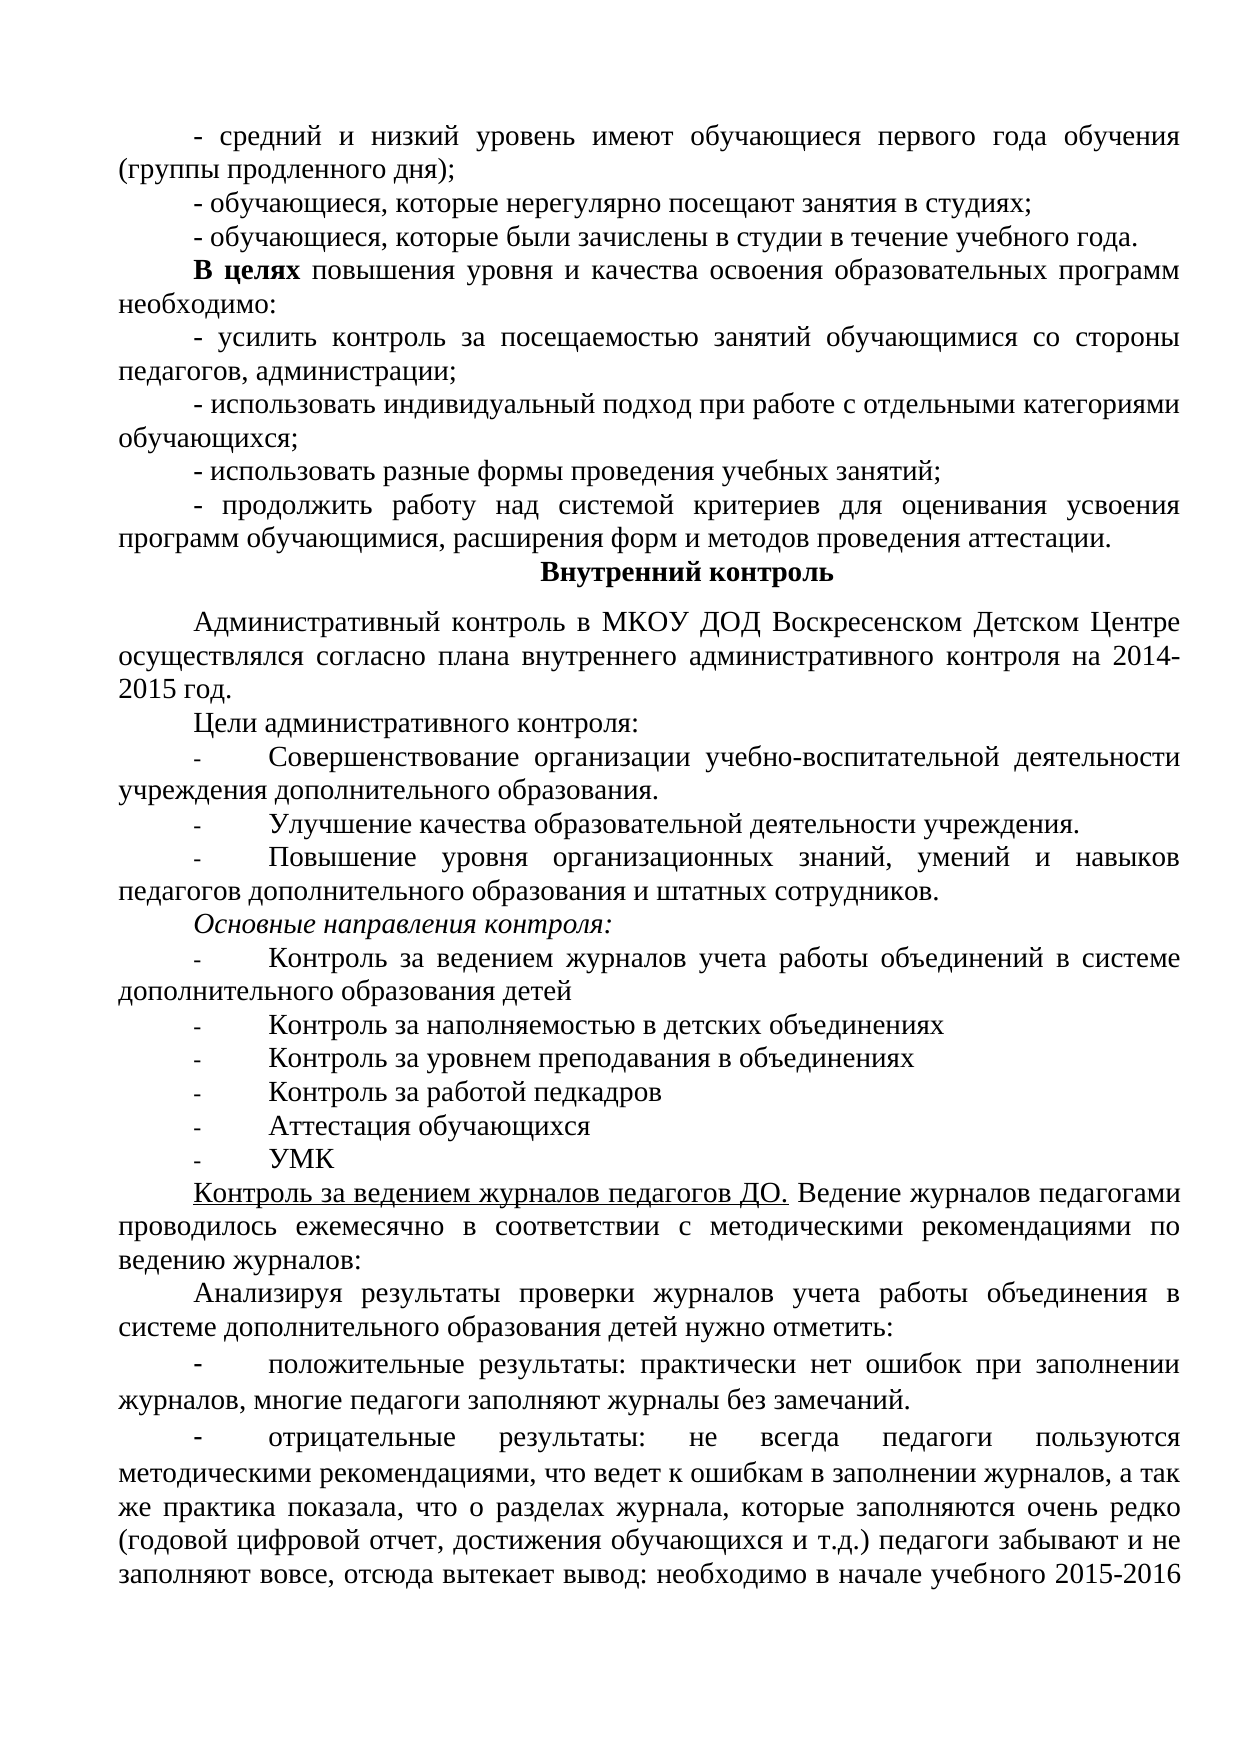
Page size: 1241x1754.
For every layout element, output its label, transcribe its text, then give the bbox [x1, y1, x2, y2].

text - средний и низкий уровень имеют обучающиеся первого года обучения (группы продленного дня); [118, 118, 1181, 185]
text - обучающиеся, которые были зачислены в студии в течение учебного года. [118, 219, 1181, 252]
list Повышение уровня организационных знаний, умений и навыков педагогов дополнительного образования и штатных сотрудников. [118, 839, 1181, 906]
text Административный контроль в МКОУ ДОД Воскресенском Детском Центре осуществлялся согласно плана внутреннего административного контроля на 2014-2015 год. [118, 604, 1181, 705]
list Контроль за ведением журналов учета работы объединений в системе дополнительного образования детей [118, 940, 1181, 1007]
list Улучшение качества образовательной деятельности учреждения. [118, 806, 1181, 839]
text - использовать разные формы проведения учебных занятий; [118, 453, 1181, 487]
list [118, 1416, 1181, 1589]
text - обучающиеся, которые нерегулярно посещают занятия в студиях; [118, 185, 1181, 219]
list Совершенствование организации учебно-воспитательной деятельности учреждения дополнительного образования. [118, 739, 1181, 806]
text Внутренний контроль [118, 554, 1181, 588]
list Контроль за наполняемостью в детских объединениях [118, 1007, 1181, 1041]
text Анализируя результаты проверки журналов учета работы объединения в системе дополнительного образования детей нужно отметить: [118, 1275, 1181, 1342]
text Основные направления контроля: [118, 906, 1181, 940]
text - использовать индивидуальный подход при работе с отдельными категориями обучающихся; [118, 386, 1181, 453]
list положительные результаты: практически нет ошибок при заполнении журналов, многие педагоги заполняют журналы без замечаний. [118, 1342, 1181, 1416]
text Цели административного контроля: [118, 705, 1181, 739]
list Аттестация обучающихся [118, 1108, 1181, 1141]
list Контроль за уровнем преподавания в объединениях [118, 1041, 1181, 1074]
list УМК [118, 1141, 1181, 1175]
text - усилить контроль за посещаемостью занятий обучающимися со стороны педагогов, администрации; [118, 319, 1181, 386]
list Контроль за работой педкадров [118, 1074, 1181, 1108]
text В целях повышения уровня и качества освоения образовательных программ необходимо: [118, 252, 1181, 319]
text - продолжить работу над системой критериев для оценивания усвоения программ обучающимися, расширения форм и методов проведения аттестации. [118, 487, 1181, 554]
text Контроль за ведением журналов педагогов ДО. Ведение журналов педагогами проводилось ежемесячно в соответствии с методическими рекомендациями по ведению журналов: [118, 1175, 1181, 1275]
